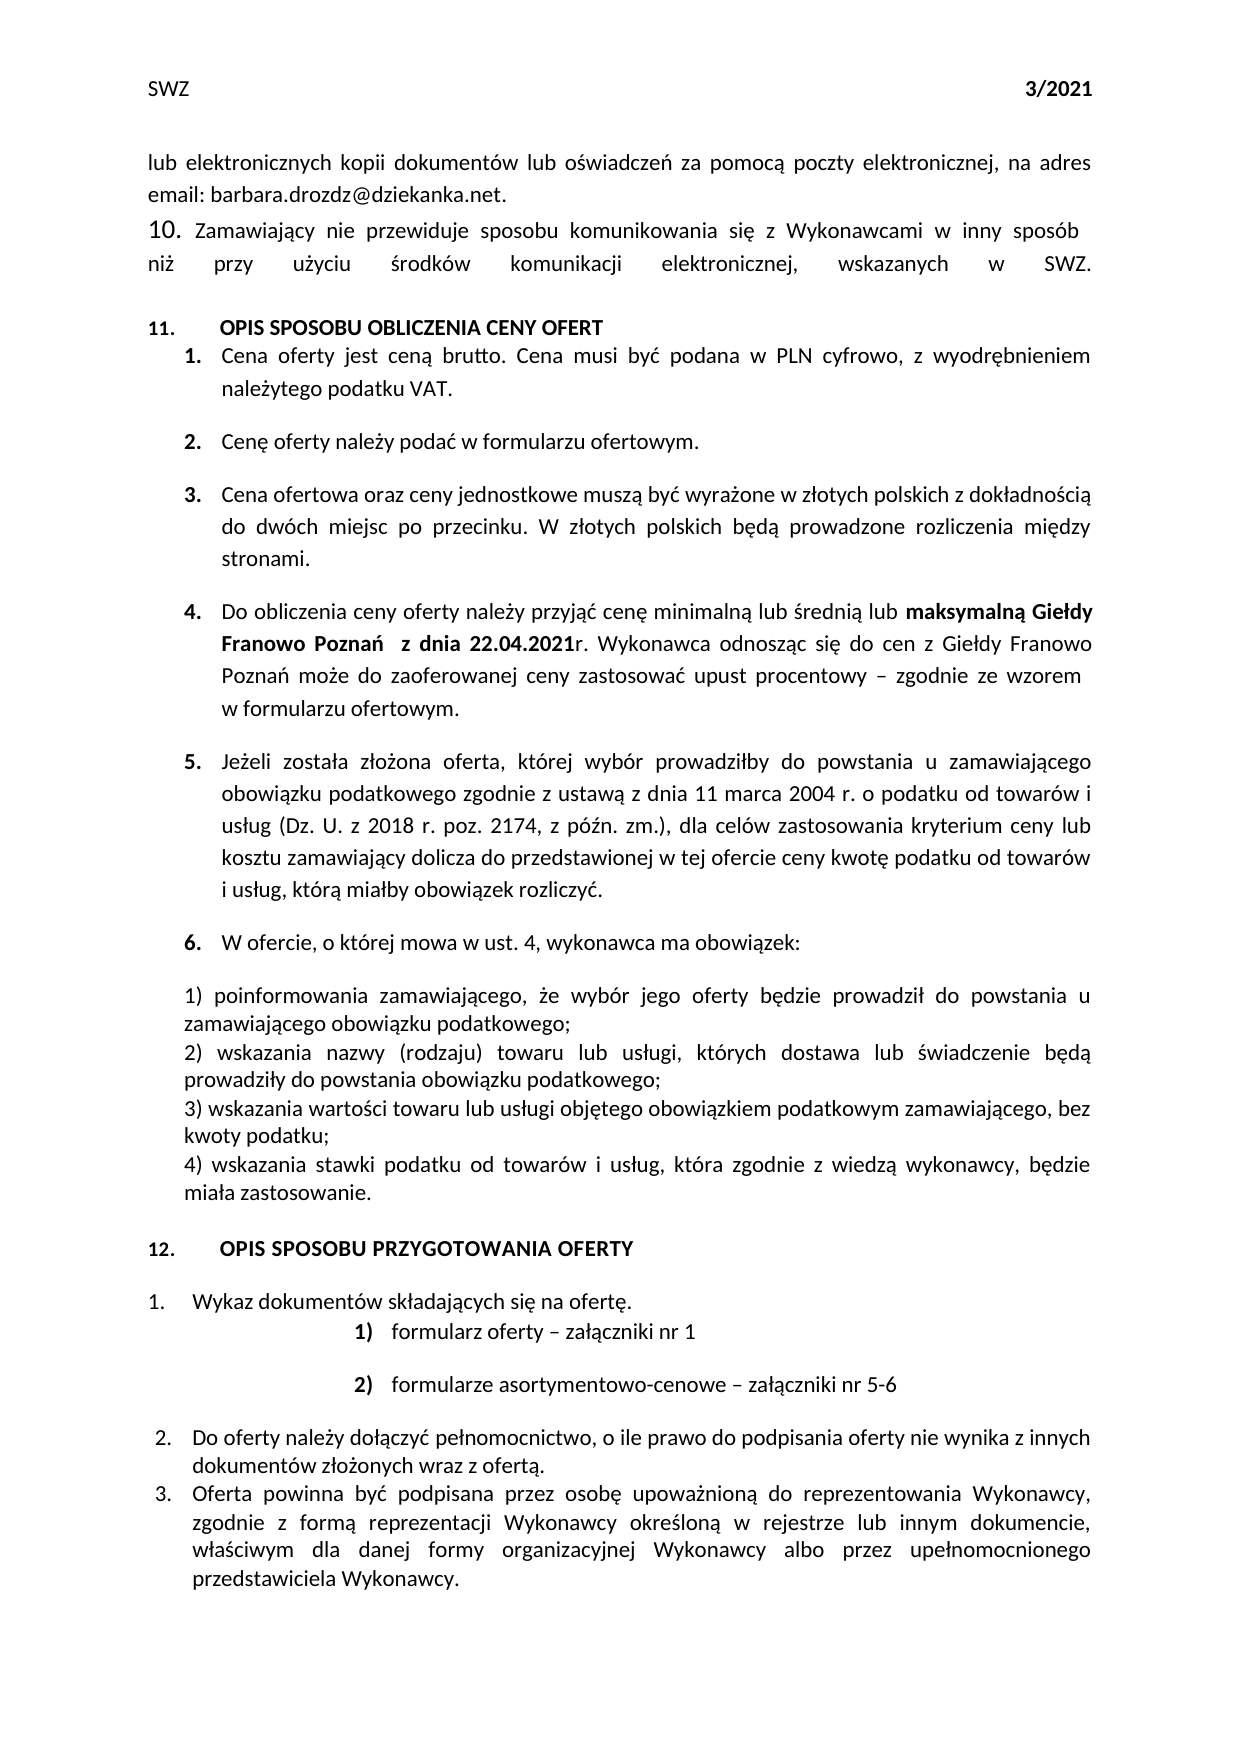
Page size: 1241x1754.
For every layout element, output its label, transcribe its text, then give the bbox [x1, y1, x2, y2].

list Cena oferty jest ceną brutto. Cena musi być podana w PLN cyfrowo, z wyodrębnieniem należytego podatku VAT. [184, 342, 1093, 402]
list Cena ofertowa oraz ceny jednostkowe muszą być wyrażone w złotych polskich z dokładnością do dwóch miejsc po przecinku. W złotych polskich będą prowadzone rozliczenia między stronami. [184, 480, 1093, 572]
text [148, 148, 1093, 208]
list W ofercie, o której mowa w ust. 4, wykonawca ma obowiązek: [184, 928, 1093, 957]
list Cenę oferty należy podać w formularzu ofertowym. [184, 427, 1093, 455]
list formularze asortymentowo-cenowe – załączniki nr 5-6 [354, 1371, 1093, 1398]
text 1) poinformowania zamawiającego, że wybór jego oferty będzie prowadził do powstania u zamawiającego obowiązku podatkowego; [184, 982, 1093, 1038]
list Jeżeli została złożona oferta, której wybór prowadziłby do powstania u zamawiającego obowiązku podatkowego zgodnie z ustawą z dnia 11 marca 2004 r. o podatku od towarów i usług (Dz. U. z 2018 r. poz. 2174, z późn. zm.), dla celów zastosowania kryterium ceny lub kosztu zamawiający dolicza do przedstawionej w tej ofercie ceny kwotę podatku od towarów i usług, którą miałby obowiązek rozliczyć. [184, 747, 1093, 903]
text 2) wskazania nazwy (rodzaju) towaru lub usługi, których dostawa lub świadczenie będą prowadziły do powstania obowiązku podatkowego; [184, 1038, 1093, 1094]
list Do oferty należy dołączyć pełnomocnictwo, o ile prawo do podpisania oferty nie wynika z innych dokumentów złożonych wraz z ofertą. [154, 1423, 1093, 1479]
text 4) wskazania stawki podatku od towarów i usług, która zgodnie z wiedzą wykonawcy, będzie miała zastosowanie. [184, 1150, 1093, 1206]
list formularz oferty – załączniki nr 1 [354, 1317, 1093, 1346]
list OPIS SPOSOBU OBLICZENIA CENY OFERT [148, 313, 1093, 342]
list Oferta powinna być podpisana przez osobę upoważnioną do reprezentowania Wykonawcy, zgodnie z formą reprezentacji Wykonawcy określoną w rejestrze lub innym dokumencie, właściwym dla danej formy organizacyjnej Wykonawcy albo przez upełnomocnionego przedstawiciela Wykonawcy. [154, 1479, 1093, 1592]
list Do obliczenia ceny oferty należy przyjąć cenę minimalną lub średnią lub maksymalną Giełdy Franowo Poznań z dnia 22.04.2021r. Wykonawca odnosząc się do cen z Giełdy Franowo Poznań może do zaoferowanej ceny zastosować upust procentowy – zgodnie ze wzorem w formularzu ofertowym. [184, 597, 1093, 722]
text 10. Zamawiający nie przewiduje sposobu komunikowania się z Wykonawcami w inny sposób niż przy użyciu środków komunikacji elektronicznej, wskazanych w SWZ. [148, 212, 1093, 309]
text 3) wskazania wartości towaru lub usługi objętego obowiązkiem podatkowym zamawiającego, bez kwoty podatku; [184, 1094, 1093, 1150]
list OPIS SPOSOBU PRZYGOTOWANIA OFERTY [148, 1234, 1093, 1262]
list Wykaz dokumentów składających się na ofertę. [148, 1287, 1093, 1315]
